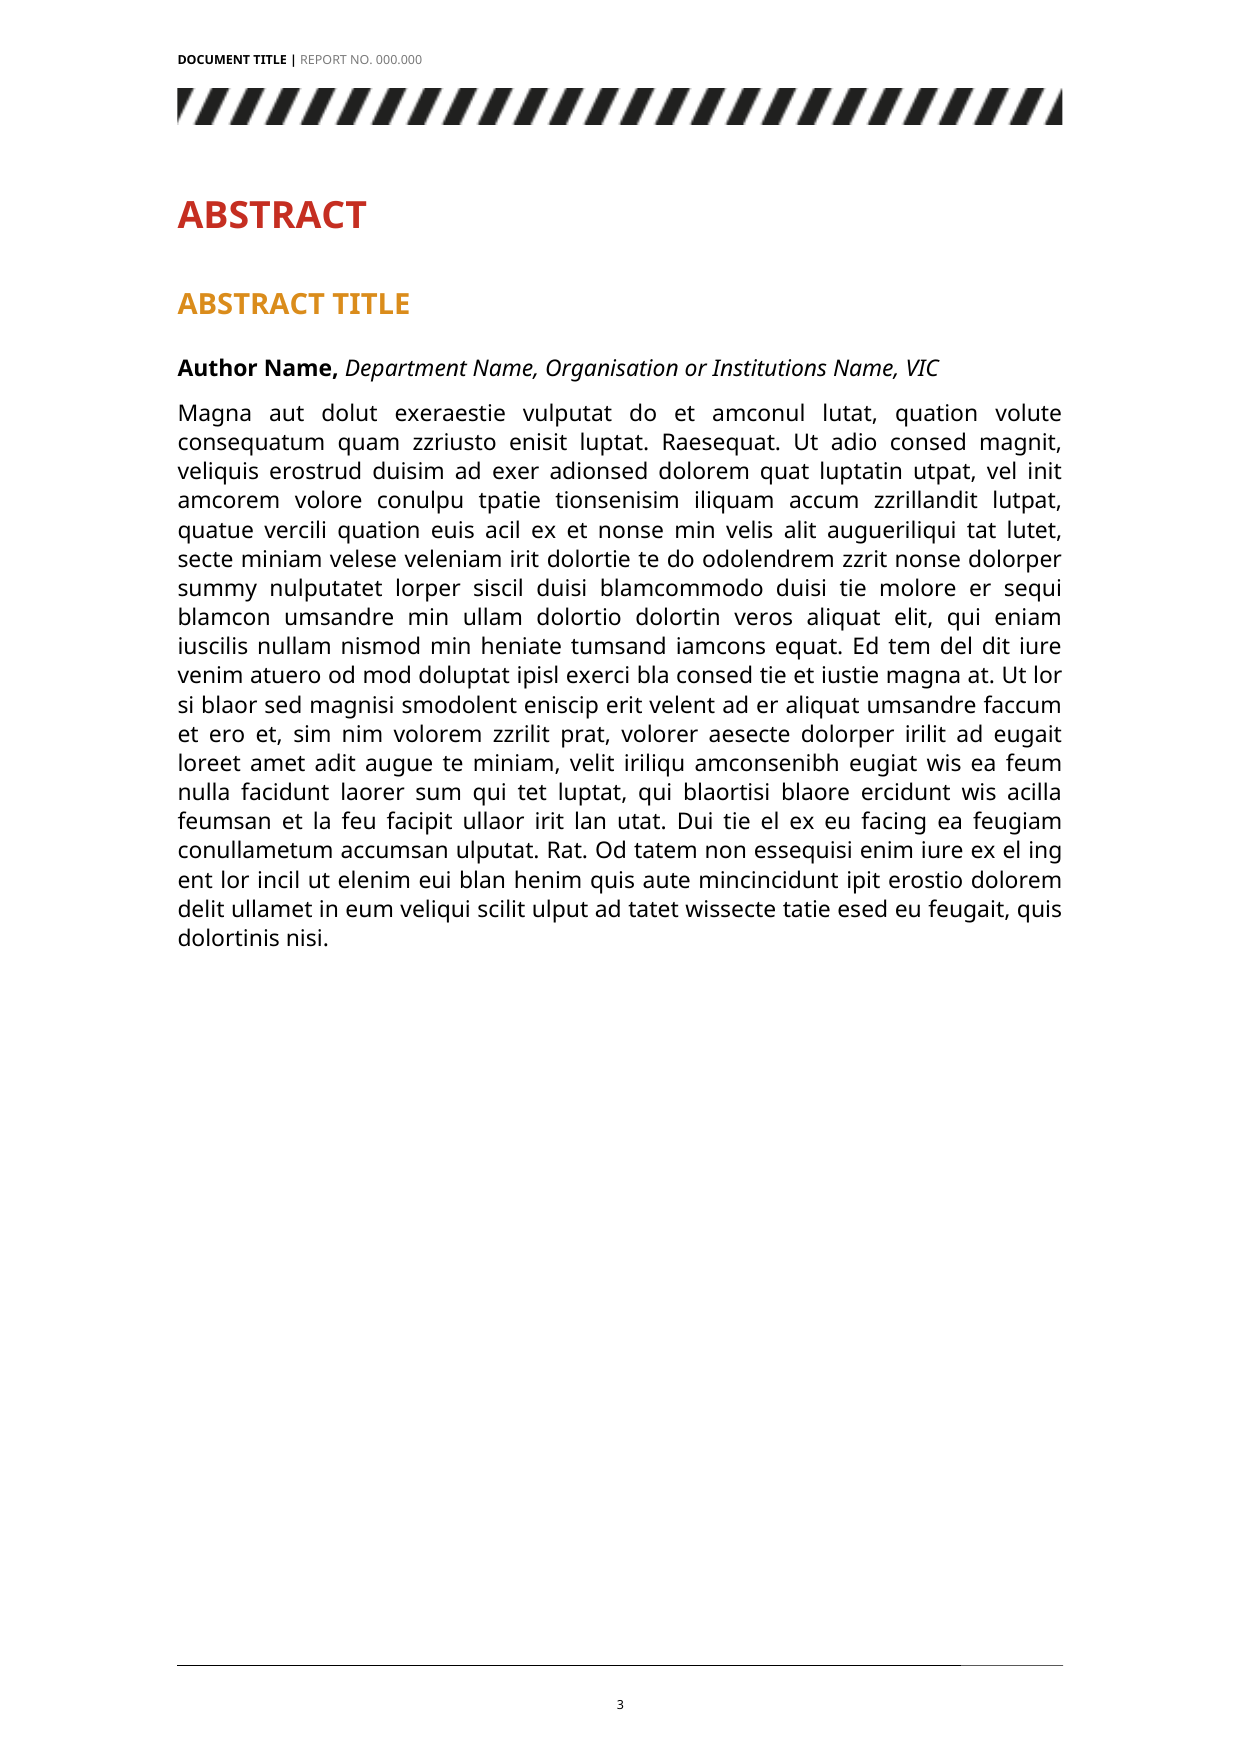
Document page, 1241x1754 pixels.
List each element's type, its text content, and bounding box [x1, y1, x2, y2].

subtitle Abstract title [177, 283, 1063, 323]
subtitle Abstract [177, 189, 1063, 240]
subtitle Author Name, Department Name, Organisation or Institutions Name, VIC [177, 352, 1063, 383]
picture [177, 88, 1063, 125]
text Magna aut dolut exeraestie vulputat do et amconul lutat, quation volute consequatum quam zzriusto enisit luptat. Raesequat. Ut adio consed magnit, veliquis erostrud duisim ad exer adionsed dolorem quat luptatin utpat, vel init amcorem volore conulpu tpatie tionsenisim iliquam accum zzrillandit lutpat, quatue vercili quation euis acil ex et nonse min velis alit augueriliqui tat lutet, secte miniam velese veleniam irit dolortie te do odolendrem zzrit nonse dolorper summy nulputatet lorper siscil duisi blamcommodo duisi tie molore er sequi blamcon umsandre min ullam dolortio dolortin veros aliquat elit, qui eniam iuscilis nullam nismod min heniate tumsand iamcons equat. Ed tem del dit iure venim atuero od mod doluptat ipisl exerci bla consed tie et iustie magna at. Ut lor si blaor sed magnisi smodolent eniscip erit velent ad er aliquat umsandre faccum et ero et, sim nim volorem zzrilit prat, volorer aesecte dolorper irilit ad eugait loreet amet adit augue te miniam, velit iriliqu amconsenibh eugiat wis ea feum nulla facidunt laorer sum qui tet luptat, qui blaortisi blaore ercidunt wis acilla feumsan et la feu facipit ullaor irit lan utat. Dui tie el ex eu facing ea feugiam conullametum accumsan ulputat. Rat. Od tatem non essequisi enim iure ex el ing ent lor incil ut elenim eui blan henim quis aute mincincidunt ipit erostio dolorem delit ullamet in eum veliqui scilit ulput ad tatet wissecte tatie esed eu feugait, quis dolortinis nisi. [177, 398, 1063, 952]
